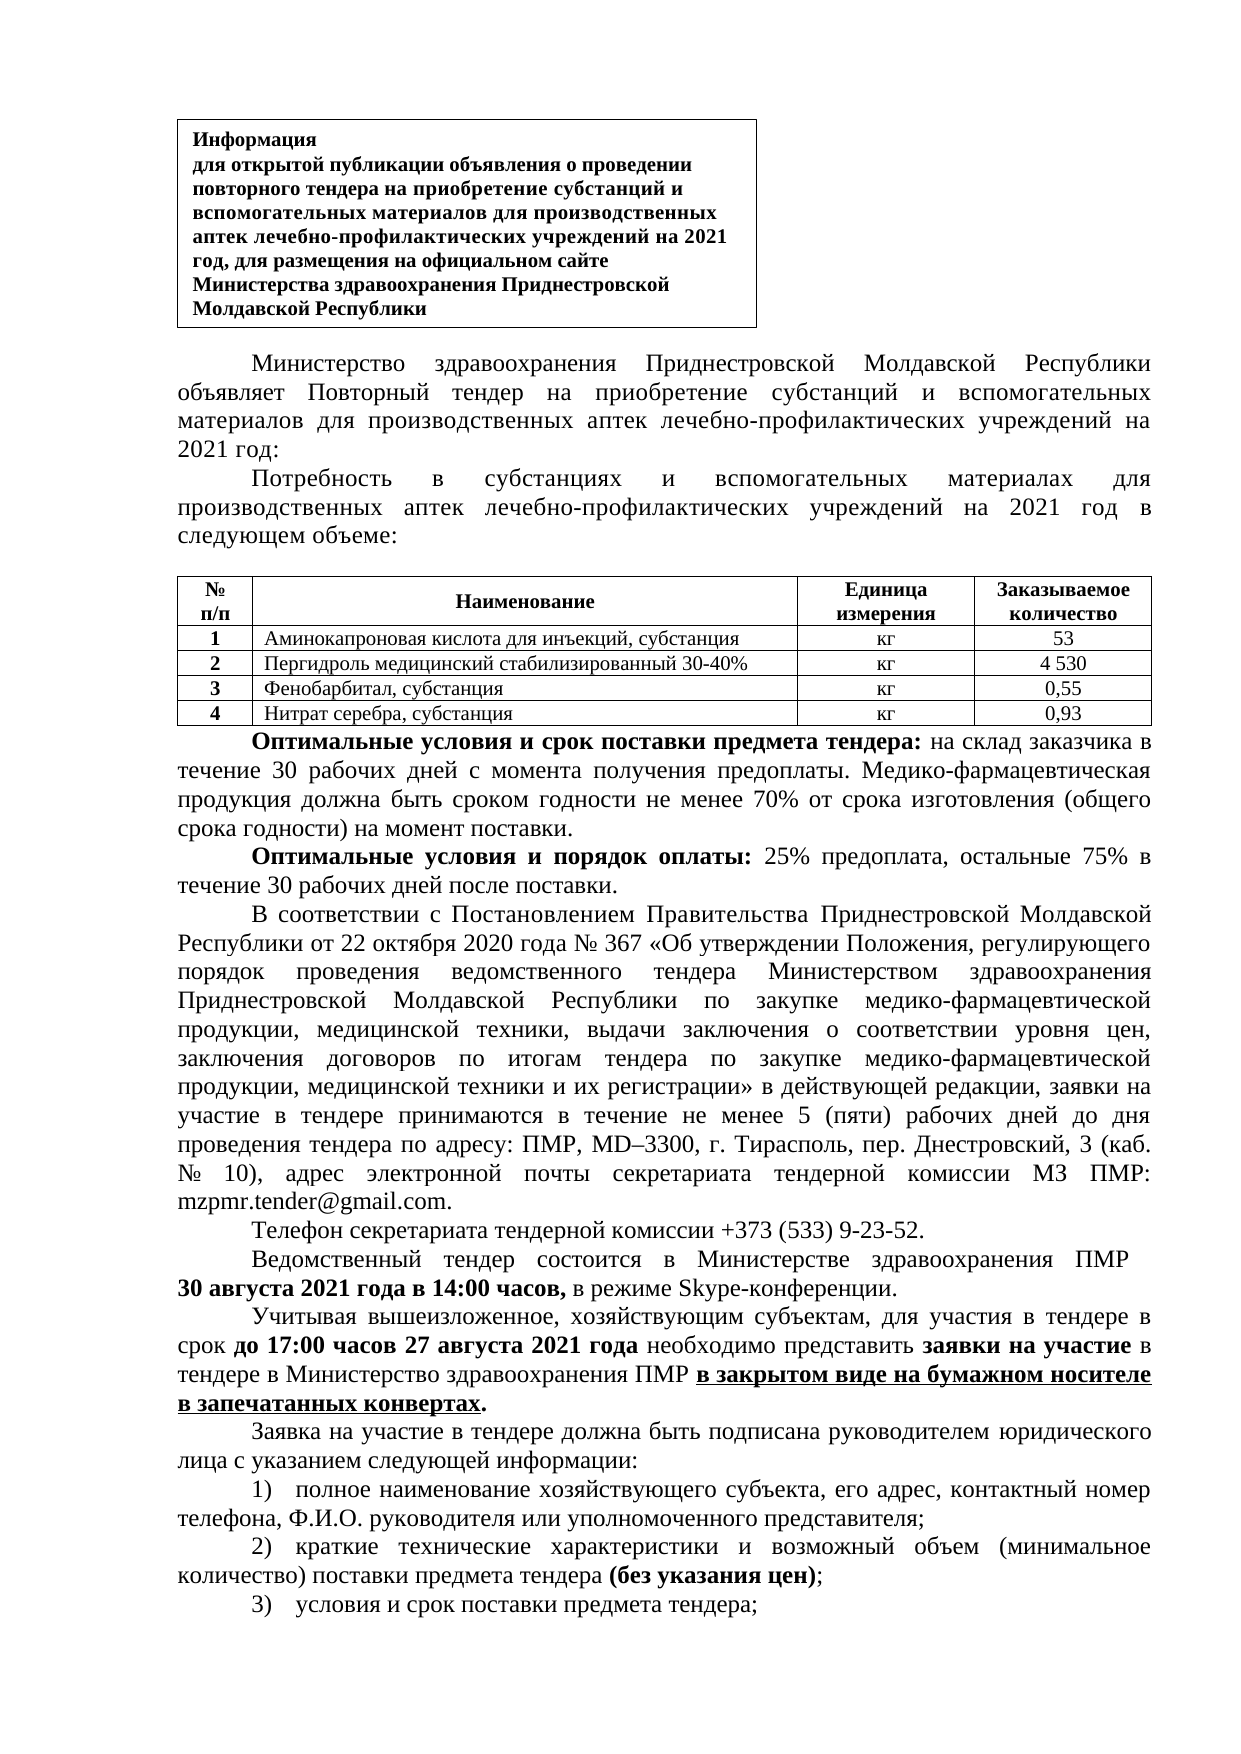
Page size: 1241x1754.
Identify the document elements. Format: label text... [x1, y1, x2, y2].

table_cell Фенобарбитал, субстанция [253, 676, 797, 700]
text Заявка на участие в тендере должна быть подписана руководителем юридического лица с указанием следующей информации: [177, 1416, 1152, 1474]
table_cell 4 530 [975, 651, 1151, 675]
table_cell кг [798, 651, 974, 675]
text 3) условия и срок поставки предмета тендера; [177, 1589, 1152, 1618]
text 1) полное наименование хозяйствующего субъекта, его адрес, контактный номер телефона, Ф.И.О. руководителя или уполномоченного представителя; [177, 1474, 1152, 1531]
table_cell 3 [178, 676, 252, 700]
text Потребность в субстанциях и вспомогательных материалах для производственных аптек лечебно-профилактических учреждений на 2021 год в следующем объеме: [177, 463, 1152, 549]
text Оптимальные условия и порядок оплаты: 25% предоплата, остальные 75% в течение 30 рабочих дней после поставки. [177, 841, 1152, 899]
text 2) краткие технические характеристики и возможный объем (минимальное количество) поставки предмета тендера (без указания цен); [177, 1531, 1152, 1589]
text В соответствии с Постановлением Правительства Приднестровской Молдавской Республики от 22 октября 2020 года № 367 «Об утверждении Положения, регулирующего порядок проведения ведомственного тендера Министерством здравоохранения Приднестровской Молдавской Республики по закупке медико-фармацевтической продукции, медицинской техники, выдачи заключения о соответствии уровня цен, заключения договоров по итогам тендера по закупке медико-фармацевтической продукции, медицинской техники и их регистрации» в действующей редакции, заявки на участие в тендере принимаются в течение не менее 5 (пяти) рабочих дней до дня проведения тендера по адресу: ПМР, MD–3300, г. Тирасполь, пер. Днестровский, 3 (каб. № 10), адрес электронной почты секретариата тендерной комиссии МЗ ПМР: mzpmr.tender@gmail.com. [177, 1071, 1152, 1215]
table_header Заказываемое количество [975, 577, 1151, 625]
text Телефон секретариата тендерной комиссии +373 (533) 9-23-52. [177, 1215, 1152, 1244]
table_cell 2 [178, 651, 252, 675]
table_cell кг [798, 676, 974, 700]
text Оптимальные условия и срок поставки предмета тендера: на склад заказчика в течение 30 рабочих дней с момента получения предоплаты. Медико-фармацевтическая продукция должна быть сроком годности не менее 70% от срока изготовления (общего срока годности) на момент поставки. [177, 726, 1152, 841]
table_cell кг [798, 701, 974, 725]
table_header Единица измерения [798, 577, 974, 625]
list Учитывая вышеизложенное, хозяйствующим субъектам, для участия в тендере в срок до 17:00 часов 27 августа 2021 года необходимо представить заявки на участие в тендере в Министерство здравоохранения ПМР в закрытом виде на бумажном носителе в запечатанных конвертах. [177, 1301, 1152, 1416]
table_cell Пергидроль медицинский стабилизированный 30-40% [253, 651, 797, 675]
table_cell 4 [178, 701, 252, 725]
table_header Наименование [253, 577, 797, 625]
list Ведомственный тендер состоится в Министерстве здравоохранения ПМР 30 августа 2021 года в 14:00 часов, в режиме Skype-конференции. [177, 1244, 1152, 1301]
table_cell Аминокапроновая кислота для инъекций, субстанция [253, 626, 797, 650]
table_cell кг [798, 626, 974, 650]
table_header № п/п [178, 577, 252, 625]
text Министерство здравоохранения Приднестровской Молдавской Республики объявляет Повторный тендер на приобретение субстанций и вспомогательных материалов для производственных аптек лечебно-профилактических учреждений на 2021 год: [177, 348, 1152, 463]
table_cell 53 [975, 626, 1151, 650]
table_cell 1 [178, 626, 252, 650]
table_cell 0,93 [975, 701, 1151, 725]
table_cell 0,55 [975, 676, 1151, 700]
table_cell Нитрат серебра, субстанция [253, 701, 797, 725]
